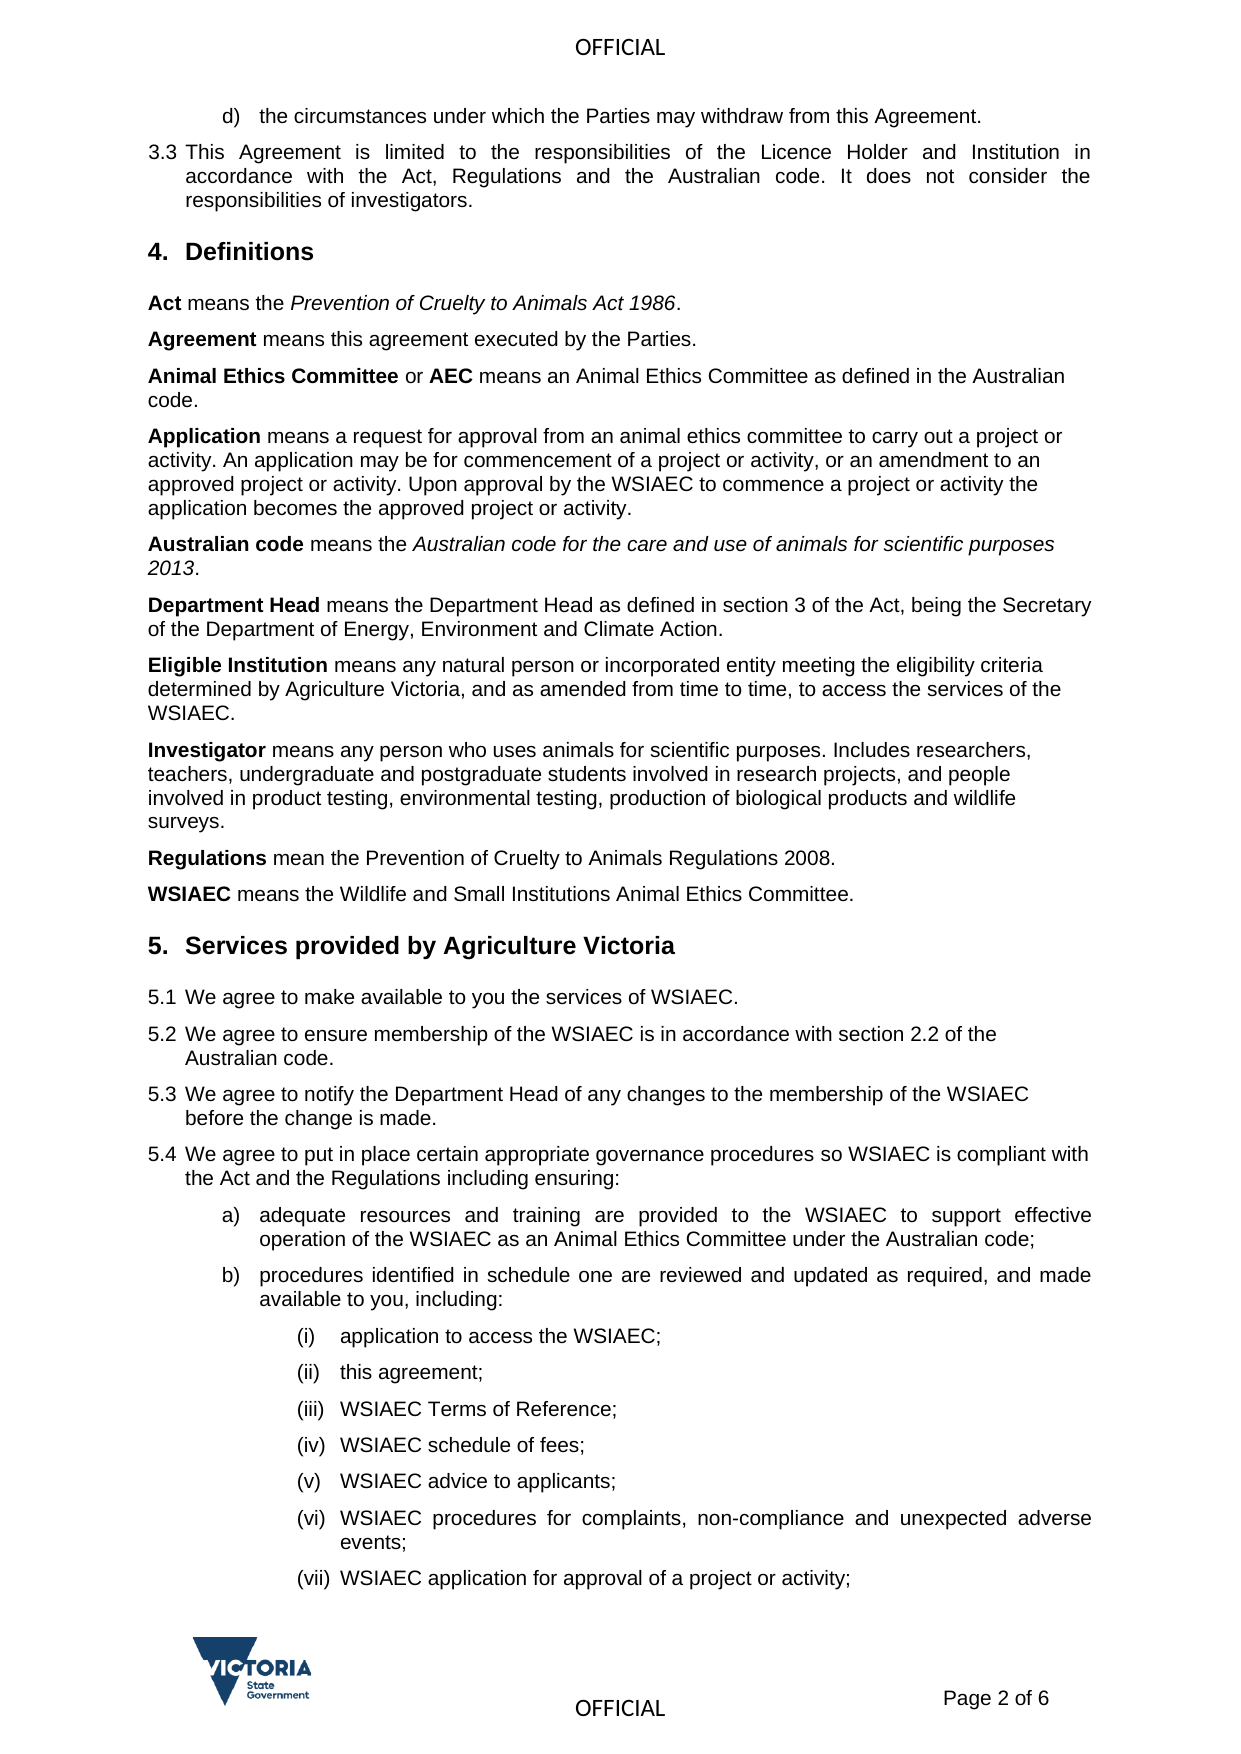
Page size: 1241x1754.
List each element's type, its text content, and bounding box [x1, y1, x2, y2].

list WSIAEC schedule of fees; [297, 1433, 1093, 1457]
list We agree to put in place certain appropriate governance procedures so WSIAEC is compliant with the Act and the Regulations including ensuring: [148, 1142, 1093, 1190]
list this agreement; [297, 1360, 1093, 1384]
text Investigator means any person who uses animals for scientific purposes. Includes researchers, teachers, undergraduate and postgraduate students involved in research projects, and people involved in product testing, environmental testing, production of biological products and wildlife surveys. [148, 737, 1093, 833]
list the circumstances under which the Parties may withdraw from this Agreement. [222, 103, 1093, 127]
picture [192, 1637, 312, 1706]
text Australian code means the Australian code for the care and use of animals for scientific purposes 2013. [148, 532, 1093, 580]
list procedures identified in schedule one are reviewed and updated as required, and made available to you, including: [222, 1263, 1093, 1311]
text Animal Ethics Committee or AEC means an Animal Ethics Committee as defined in the Australian code. [148, 363, 1093, 411]
subtitle Services provided by Agriculture Victoria [148, 931, 1093, 960]
list adequate resources and training are provided to the WSIAEC to support effective operation of the WSIAEC as an Animal Ethics Committee under the Australian code; [222, 1203, 1093, 1251]
list We agree to notify the Department Head of any changes to the membership of the WSIAEC before the change is made. [148, 1082, 1093, 1130]
text Agreement means this agreement executed by the Parties. [148, 327, 1093, 351]
list This Agreement is limited to the responsibilities of the Licence Holder and Institution in accordance with the Act, Regulations and the Australian code. It does not consider the responsibilities of investigators. [148, 140, 1093, 212]
list application to access the WSIAEC; [297, 1323, 1093, 1347]
text WSIAEC means the Wildlife and Small Institutions Animal Ethics Committee. [148, 882, 1093, 906]
subtitle Definitions [148, 237, 1093, 266]
text Eligible Institution means any natural person or incorporated entity meeting the eligibility criteria determined by Agriculture Victoria, and as amended from time to time, to access the services of the WSIAEC. [148, 653, 1093, 725]
list We agree to ensure membership of the WSIAEC is in accordance with section 2.2 of the Australian code. [148, 1021, 1093, 1069]
list WSIAEC application for approval of a project or activity; [297, 1566, 1093, 1590]
list We agree to make available to you the services of WSIAEC. [148, 985, 1093, 1009]
text Department Head means the Department Head as defined in section 3 of the Act, being the Secretary of the Department of Energy, Environment and Climate Action. [148, 593, 1093, 641]
text Act means the Prevention of Cruelty to Animals Act 1986. [148, 291, 1093, 314]
list WSIAEC advice to applicants; [297, 1469, 1093, 1493]
text Regulations mean the Prevention of Cruelty to Animals Regulations 2008. [148, 846, 1093, 870]
list WSIAEC Terms of Reference; [297, 1396, 1093, 1420]
list WSIAEC procedures for complaints, non-compliance and unexpected adverse events; [297, 1506, 1093, 1554]
text Application means a request for approval from an animal ethics committee to carry out a project or activity. An application may be for commencement of a project or activity, or an amendment to an approved project or activity. Upon approval by the WSIAEC to commence a project or activity the application becomes the approved project or activity. [148, 424, 1093, 520]
